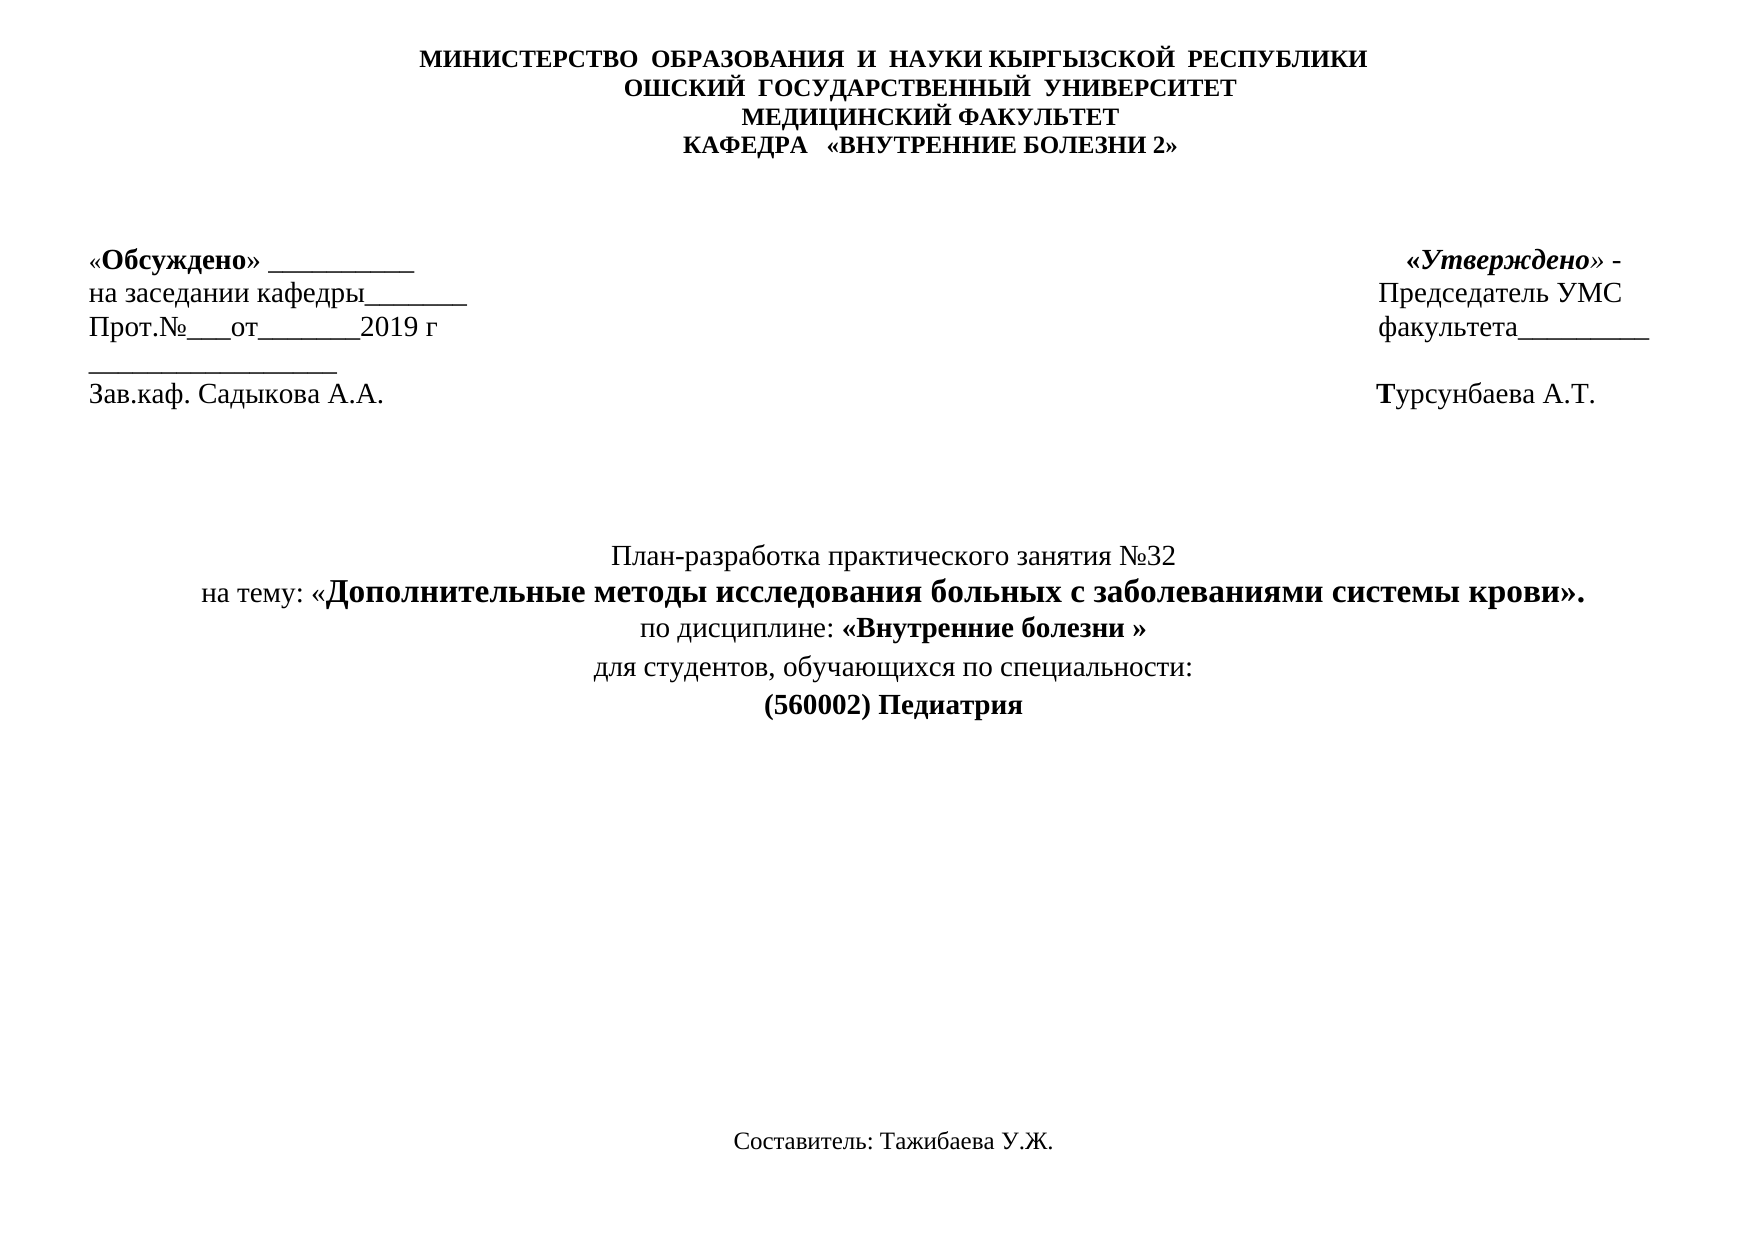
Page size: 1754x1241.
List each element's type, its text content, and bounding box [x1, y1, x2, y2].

text ОШСКИЙ ГОСУДАРСТВЕННЫЙ УНИВЕРСИТЕТ [89, 73, 1698, 102]
text (560002) Педиатрия [89, 687, 1698, 721]
text на тему: «Дополнительные методы исследования больных с заболеваниями системы крови». [89, 572, 1698, 610]
text МЕДИЦИНСКИЙ ФАКУЛЬТЕТ [89, 102, 1698, 131]
text План-разработка практического занятия №32 [89, 538, 1698, 572]
text Прот.№___от_______2019 г факультета_________ _________________ [89, 309, 1698, 376]
text для студентов, обучающихся по специальности: [89, 649, 1698, 682]
text Зав.каф. Садыкова А.А. Турсунбаева А.Т. [89, 376, 1698, 410]
text Составитель: Тажибаева У.Ж. [89, 1126, 1698, 1155]
text МИНИСТЕРСТВО ОБРАЗОВАНИЯ И НАУКИ КЫРГЫЗСКОЙ РЕСПУБЛИКИ [89, 44, 1698, 73]
text на заседании кафедры_______ Председатель УМС [89, 276, 1698, 309]
text КАФЕДРА «ВНУТРЕННИЕ БОЛЕЗНИ 2» [89, 131, 1698, 159]
text по дисциплине: «Внутренние болезни » [89, 610, 1698, 644]
text «Обсуждено» __________ «Утверждено» - [89, 242, 1698, 276]
